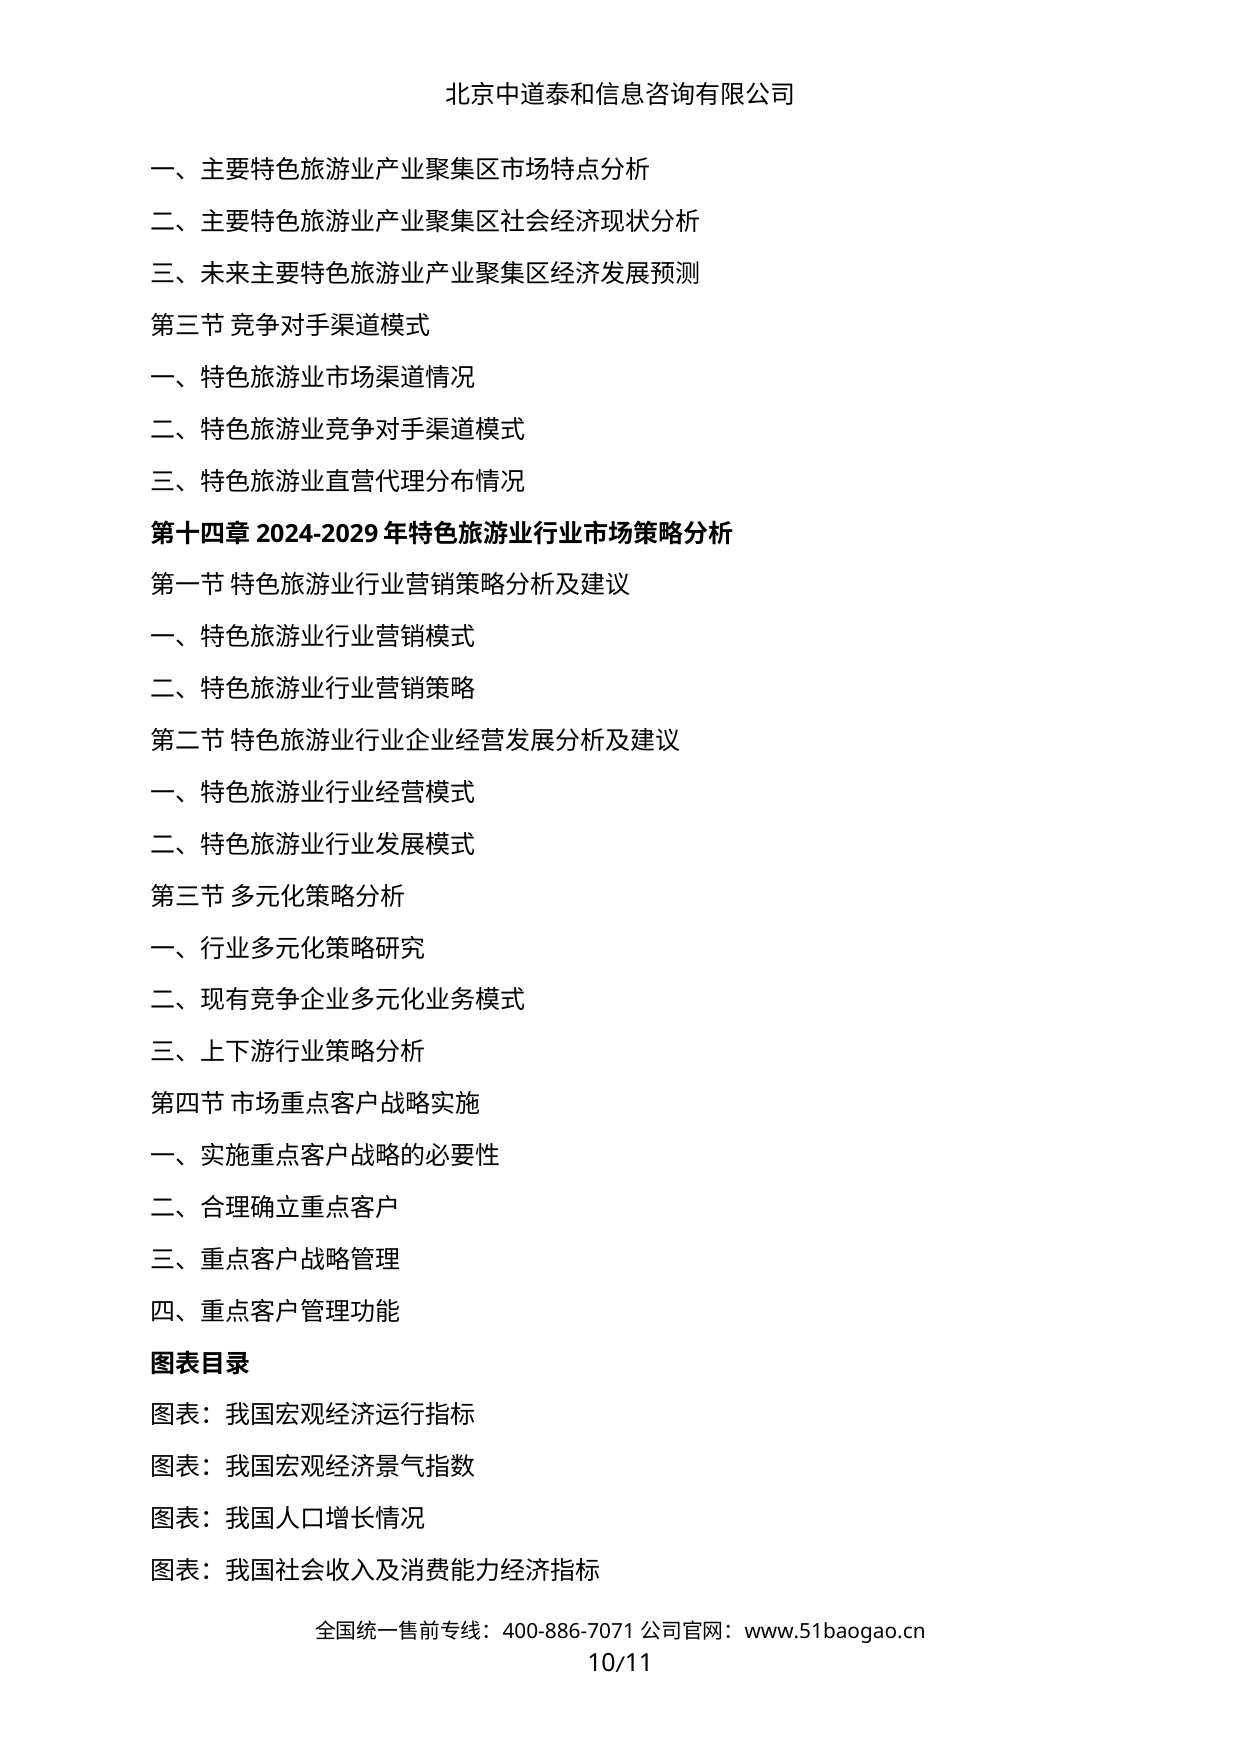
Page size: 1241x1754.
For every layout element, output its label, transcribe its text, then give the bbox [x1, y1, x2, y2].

text 一、行业多元化策略研究 [150, 928, 1090, 964]
text 二、特色旅游业行业营销策略 [150, 669, 1090, 705]
text 图表：我国宏观经济运行指标 [150, 1395, 1090, 1431]
text 四、重点客户管理功能 [150, 1291, 1090, 1327]
text 图表：我国宏观经济景气指数 [150, 1447, 1090, 1483]
text 第二节 特色旅游业行业企业经营发展分析及建议 [150, 721, 1090, 757]
text 二、主要特色旅游业产业聚集区社会经济现状分析 [150, 202, 1090, 238]
text 图表：我国社会收入及消费能力经济指标 [150, 1551, 1090, 1587]
text 一、特色旅游业行业经营模式 [150, 772, 1090, 809]
text 图表目录 [150, 1343, 1090, 1379]
text 二、现有竞争企业多元化业务模式 [150, 980, 1090, 1016]
text 二、特色旅游业行业发展模式 [150, 824, 1090, 861]
text 三、重点客户战略管理 [150, 1239, 1090, 1276]
text 图表：我国人口增长情况 [150, 1499, 1090, 1535]
text 一、实施重点客户战略的必要性 [150, 1136, 1090, 1172]
text 第一节 特色旅游业行业营销策略分析及建议 [150, 565, 1090, 601]
text 一、主要特色旅游业产业聚集区市场特点分析 [150, 150, 1090, 186]
text 第十四章 2024-2029年特色旅游业行业市场策略分析 [150, 513, 1090, 549]
text 三、未来主要特色旅游业产业聚集区经济发展预测 [150, 254, 1090, 290]
text 二、特色旅游业竞争对手渠道模式 [150, 409, 1090, 446]
text 第四节 市场重点客户战略实施 [150, 1084, 1090, 1120]
text 三、特色旅游业直营代理分布情况 [150, 461, 1090, 497]
text 第三节 竞争对手渠道模式 [150, 306, 1090, 342]
text 三、上下游行业策略分析 [150, 1032, 1090, 1068]
text 二、合理确立重点客户 [150, 1187, 1090, 1224]
text 一、特色旅游业市场渠道情况 [150, 357, 1090, 394]
text 第三节 多元化策略分析 [150, 876, 1090, 912]
text 一、特色旅游业行业营销模式 [150, 617, 1090, 653]
